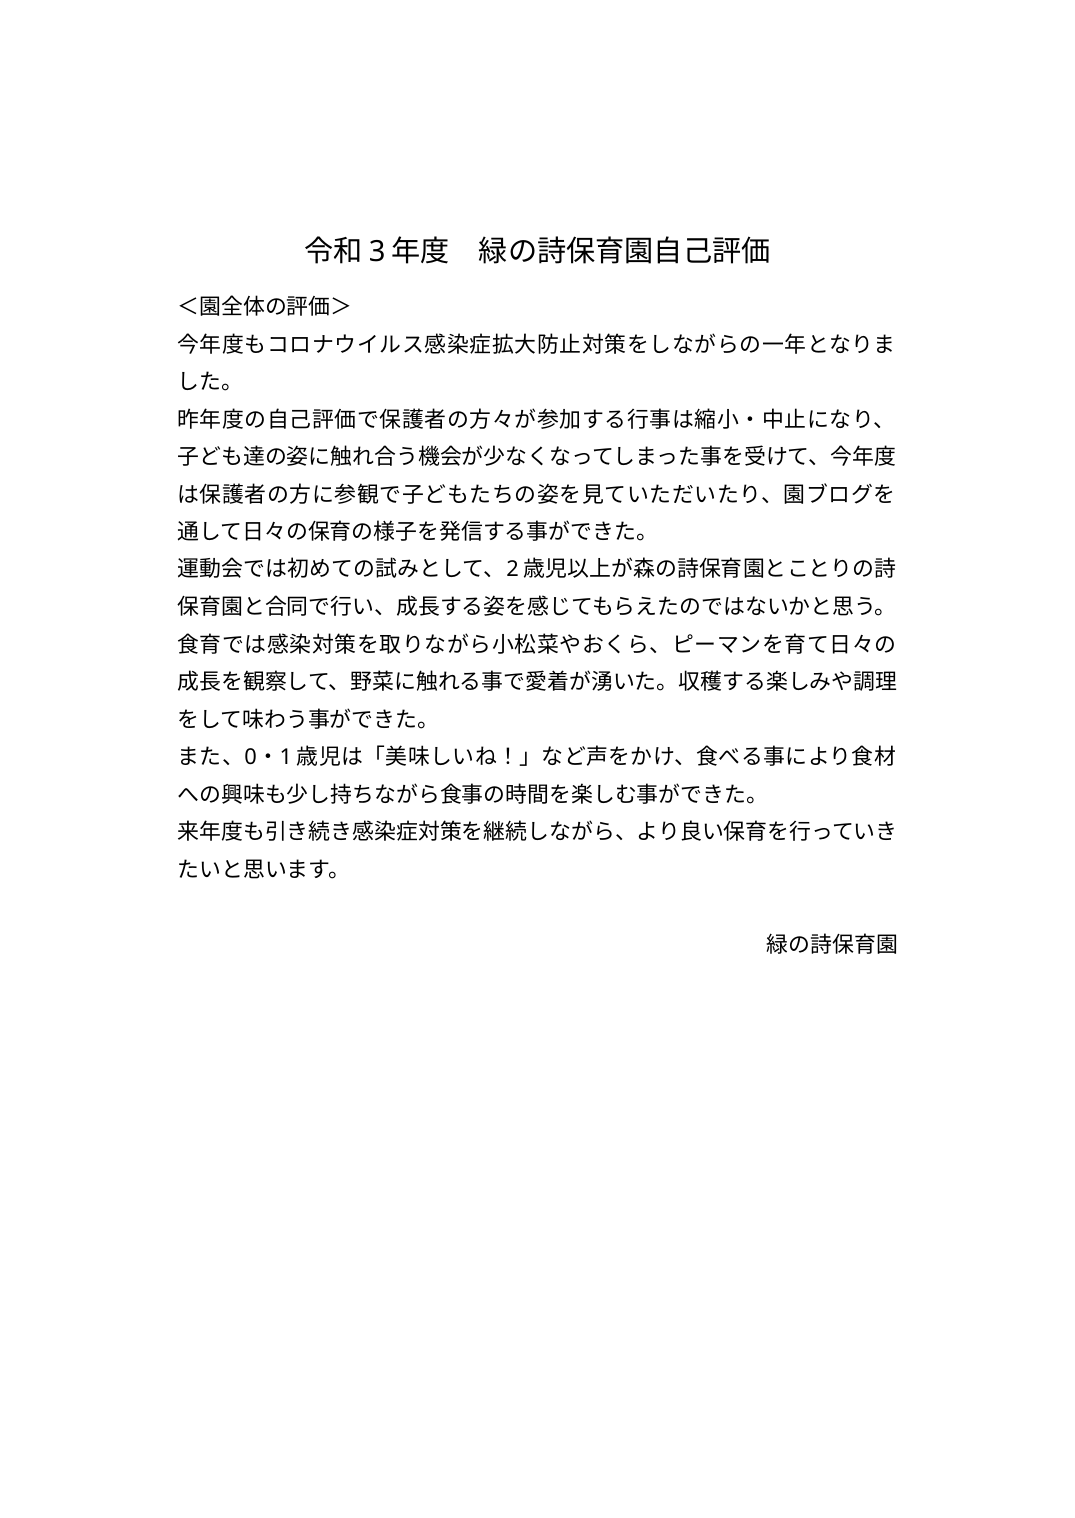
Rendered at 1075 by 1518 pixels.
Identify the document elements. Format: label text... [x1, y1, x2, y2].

text 令和3年度 緑の詩保育園自己評価 [177, 211, 898, 286]
text 昨年度の自己評価で保護者の方々が参加する行事は縮小・中止になり、子ども達の姿に触れ合う機会が少なくなってしまった事を受けて、今年度は保護者の方に参観で子どもたちの姿を見ていただいたり、園ブログを通して日々の保育の様子を発信する事ができた。 [177, 399, 898, 549]
text 食育では感染対策を取りながら小松菜やおくら、ピーマンを育て日々の成長を観察して、野菜に触れる事で愛着が湧いた。収穫する楽しみや調理をして味わう事ができた。 [177, 624, 898, 736]
text ＜園全体の評価＞ [177, 286, 898, 324]
text 運動会では初めての試みとして、2歳児以上が森の詩保育園とことりの詩保育園と合同で行い、成長する姿を感じてもらえたのではないかと思う。 [177, 549, 898, 624]
text また、0・1歳児は「美味しいね！」など声をかけ、食べる事により食材への興味も少し持ちながら食事の時間を楽しむ事ができた。 [177, 736, 898, 811]
text 来年度も引き続き感染症対策を継続しながら、より良い保育を行っていきたいと思います。 [177, 811, 898, 886]
text 今年度もコロナウイルス感染症拡大防止対策をしながらの一年となりました。 [177, 324, 898, 399]
text 緑の詩保育園 [177, 924, 898, 961]
